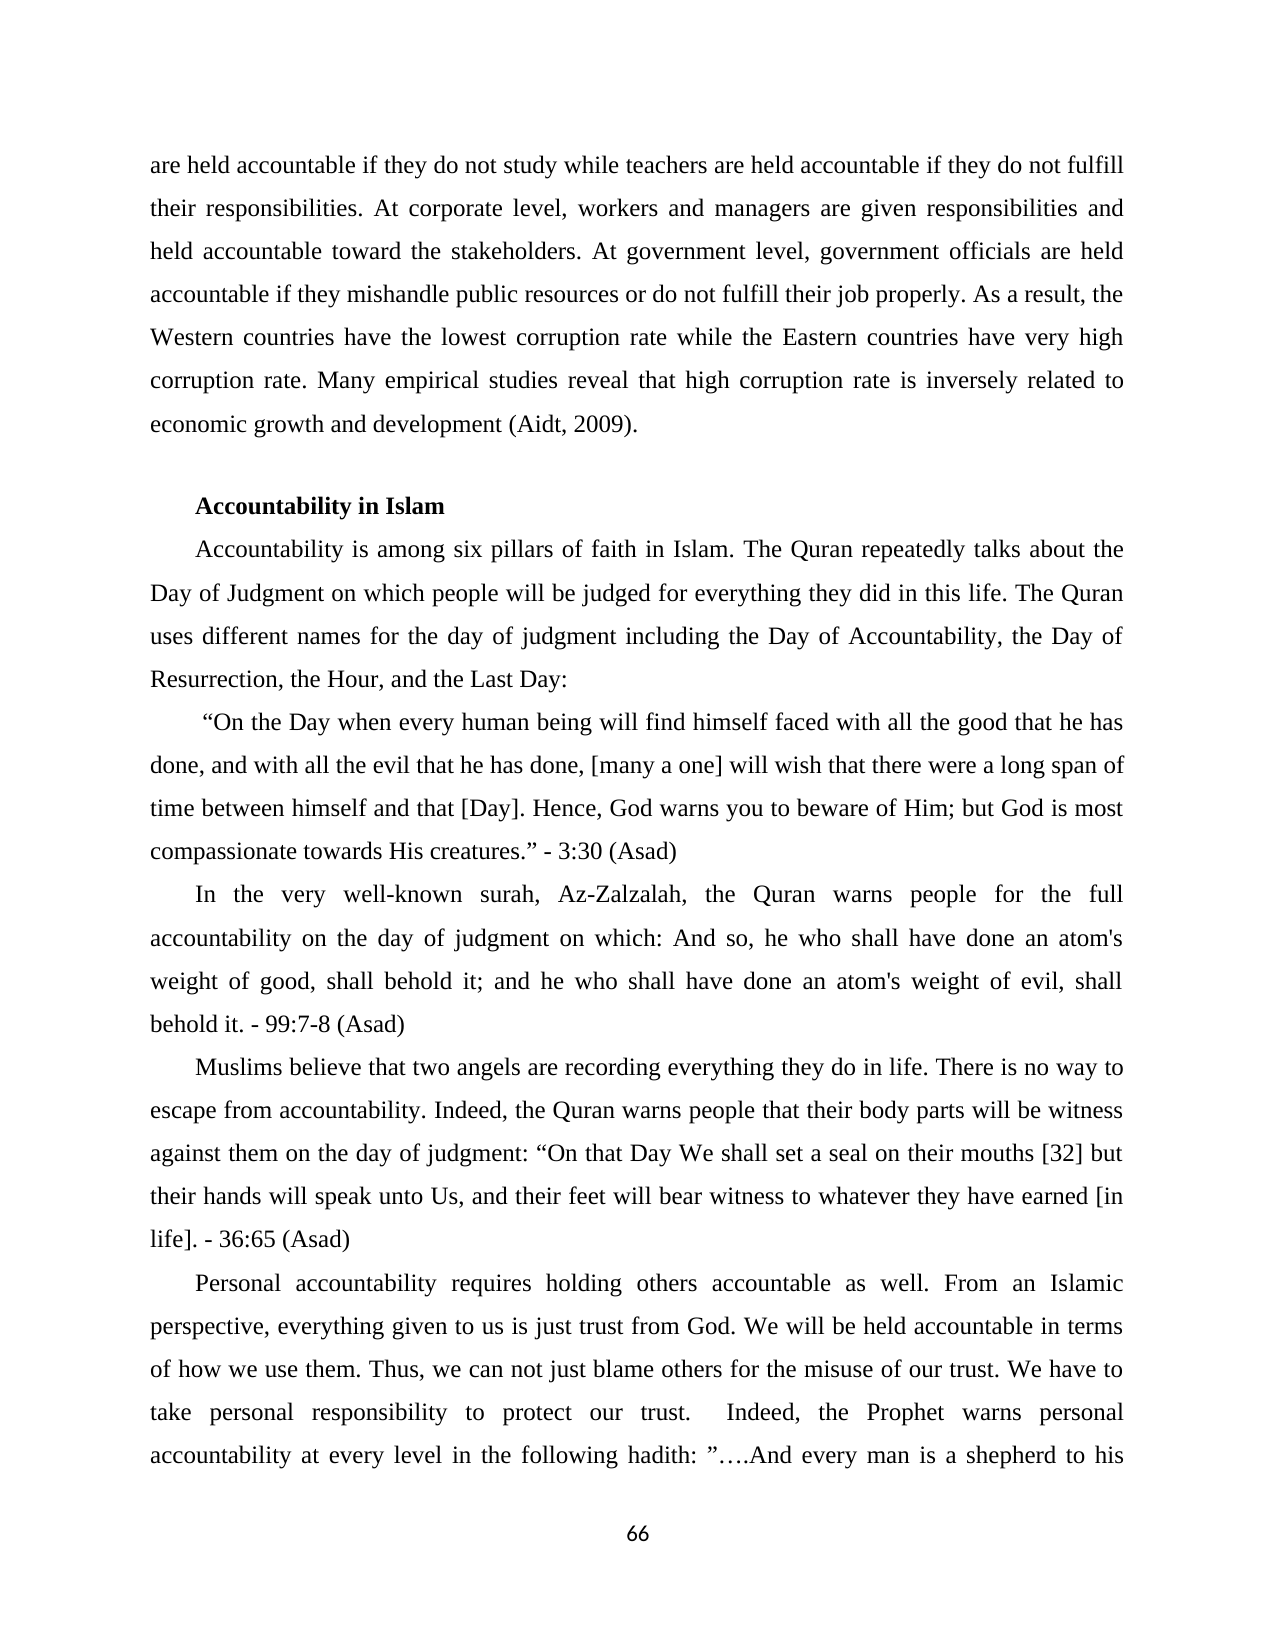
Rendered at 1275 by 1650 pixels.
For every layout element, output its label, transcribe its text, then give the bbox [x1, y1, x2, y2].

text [150, 1268, 1125, 1469]
text Accountability in Islam [150, 491, 1125, 520]
text Accountability is among six pillars of faith in Islam. The Quran repeatedly talks about the Day of Judgment on which people will be judged for everything they did in this life. The Quran uses different names for the day of judgment including the Day of Accountability, the Day of Resurrection, the Hour, and the Last Day: [150, 534, 1125, 693]
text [150, 150, 1125, 437]
text In the very well-known surah, Az-Zalzalah, the Quran warns people for the full accountability on the day of judgment on which: And so, he who shall have done an atom's weight of good, shall behold it; and he who shall have done an atom's weight of evil, shall behold it. - 99:7-8 (Asad) [150, 879, 1125, 1038]
text “On the Day when every human being will find himself faced with all the good that he has done, and with all the evil that he has done, [many a one] will wish that there were a long span of time between himself and that [Day]. Hence, God warns you to beware of Him; but God is most compassionate towards His creatures.” - 3:30 (Asad) [150, 707, 1125, 865]
text Muslims believe that two angels are recording everything they do in life. There is no way to escape from accountability. Indeed, the Quran warns people that their body parts will be witness against them on the day of judgment: “On that Day We shall set a seal on their mouths [32] but their hands will speak unto Us, and their feet will bear witness to whatever they have earned [in life]. - 36:65 (Asad) [150, 1052, 1125, 1253]
